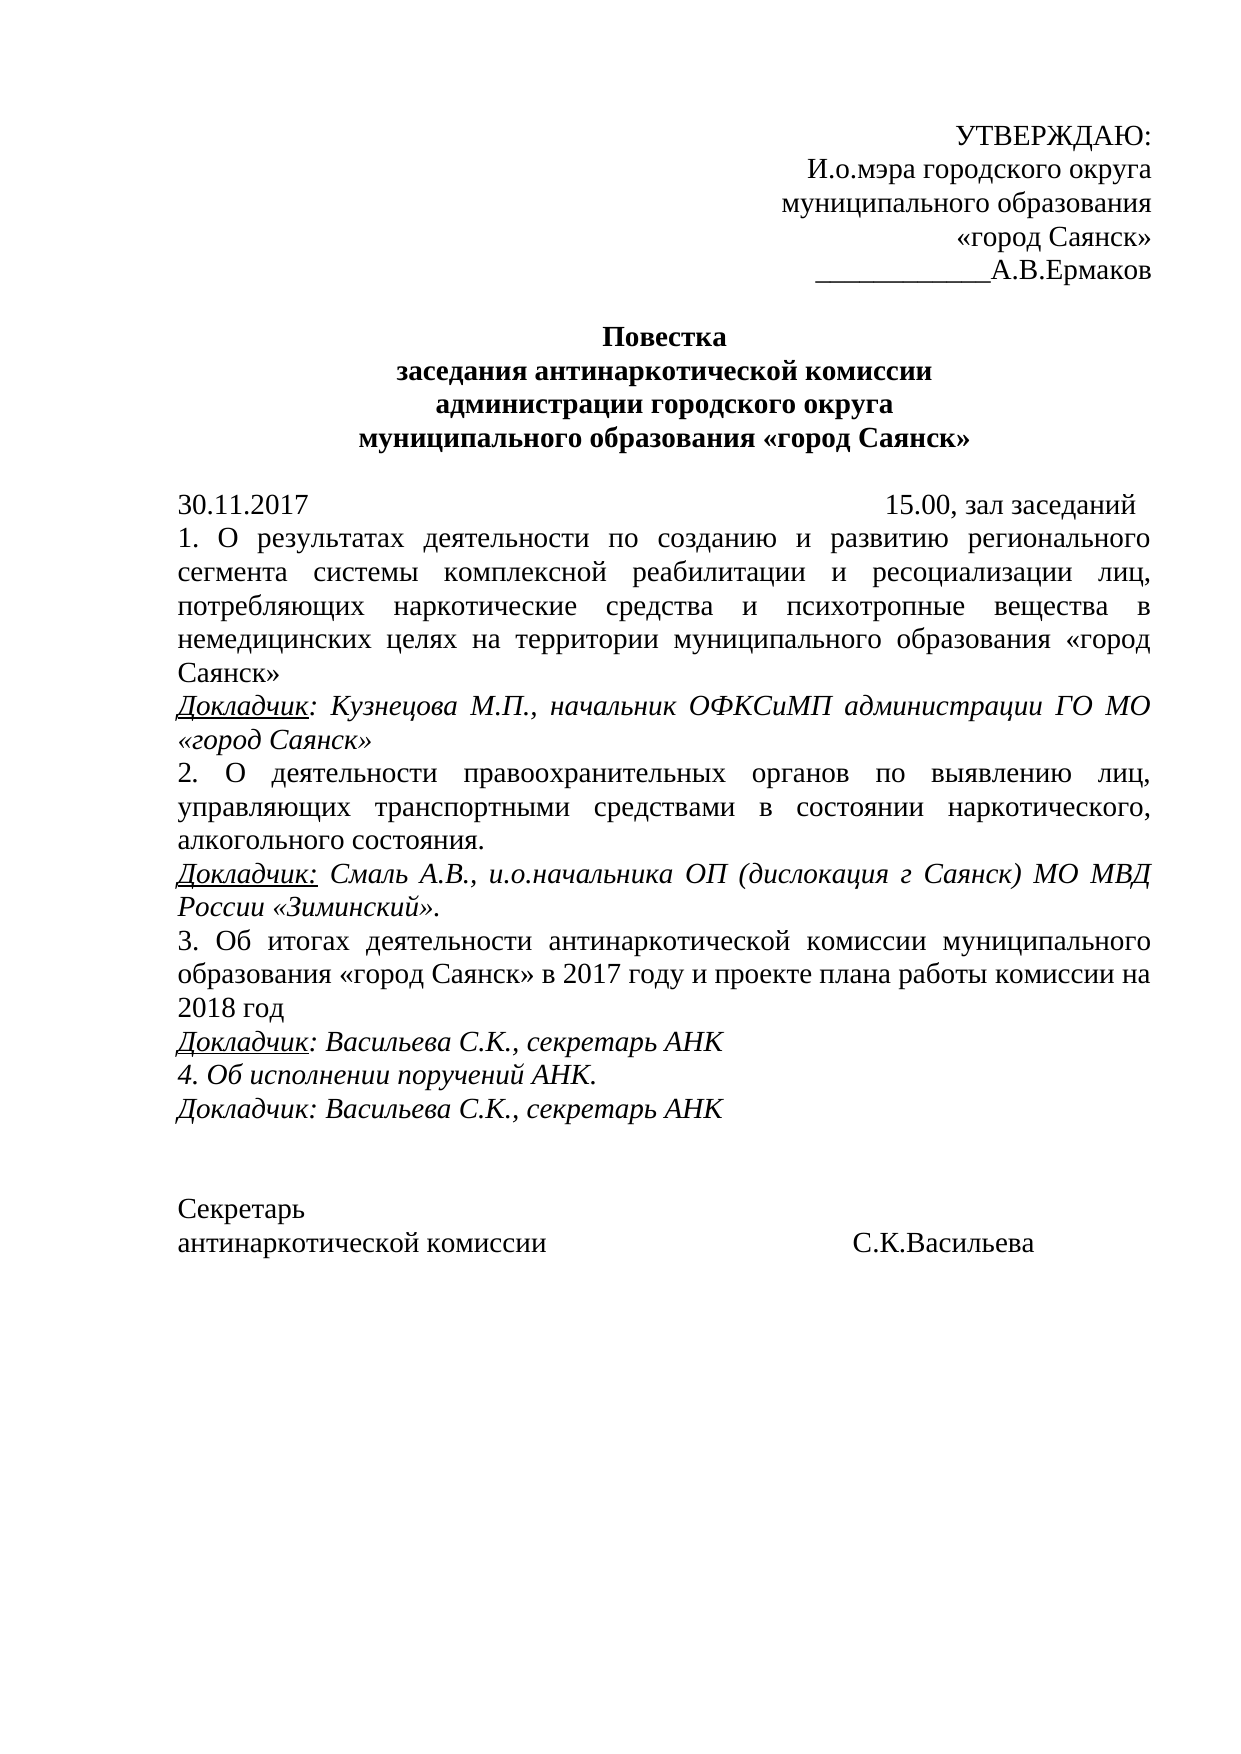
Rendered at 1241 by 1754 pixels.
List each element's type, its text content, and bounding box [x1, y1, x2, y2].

text Докладчик: Васильева С.К., секретарь АНК [177, 1091, 1152, 1124]
text 4. Об исполнении поручений АНК. [177, 1057, 1152, 1091]
text 2. О деятельности правоохранительных органов по выявлению лиц, управляющих транспортными средствами в состоянии наркотического, алкогольного состояния. [177, 755, 1152, 856]
text антинаркотической комиссии С.К.Васильева [177, 1225, 1152, 1258]
text 30.11.2017 15.00, зал заседаний [177, 487, 1152, 521]
text 3. Об итогах деятельности антинаркотической комиссии муниципального образования «город Саянск» в 2017 году и проекте плана работы комиссии на 2018 год [177, 923, 1152, 1024]
text администрации городского округа [177, 386, 1152, 420]
text УТВЕРЖДАЮ: [177, 118, 1152, 152]
text муниципального образования «город Саянск» [177, 420, 1152, 453]
text ____________А.В.Ермаков [177, 252, 1152, 286]
text Докладчик: Васильева С.К., секретарь АНК [177, 1024, 1152, 1057]
text Докладчик: Смаль А.В., и.о.начальника ОП (дислокация г Саянск) МО МВД России «Зиминский». [177, 856, 1152, 923]
text Секретарь [177, 1191, 1152, 1225]
text Повестка [177, 319, 1152, 353]
text «город Саянск» [177, 219, 1152, 252]
text 1. О результатах деятельности по созданию и развитию регионального сегмента системы комплексной реабилитации и ресоциализации лиц, потребляющих наркотические средства и психотропные вещества в немедицинских целях на территории муниципального образования «город Саянск» [177, 521, 1152, 688]
text И.о.мэра городского округа [177, 152, 1152, 185]
text Докладчик: Кузнецова М.П., начальник ОФКСиМП администрации ГО МО «город Саянск» [177, 688, 1152, 755]
text муниципального образования [177, 185, 1152, 219]
text заседания антинаркотической комиссии [177, 353, 1152, 386]
